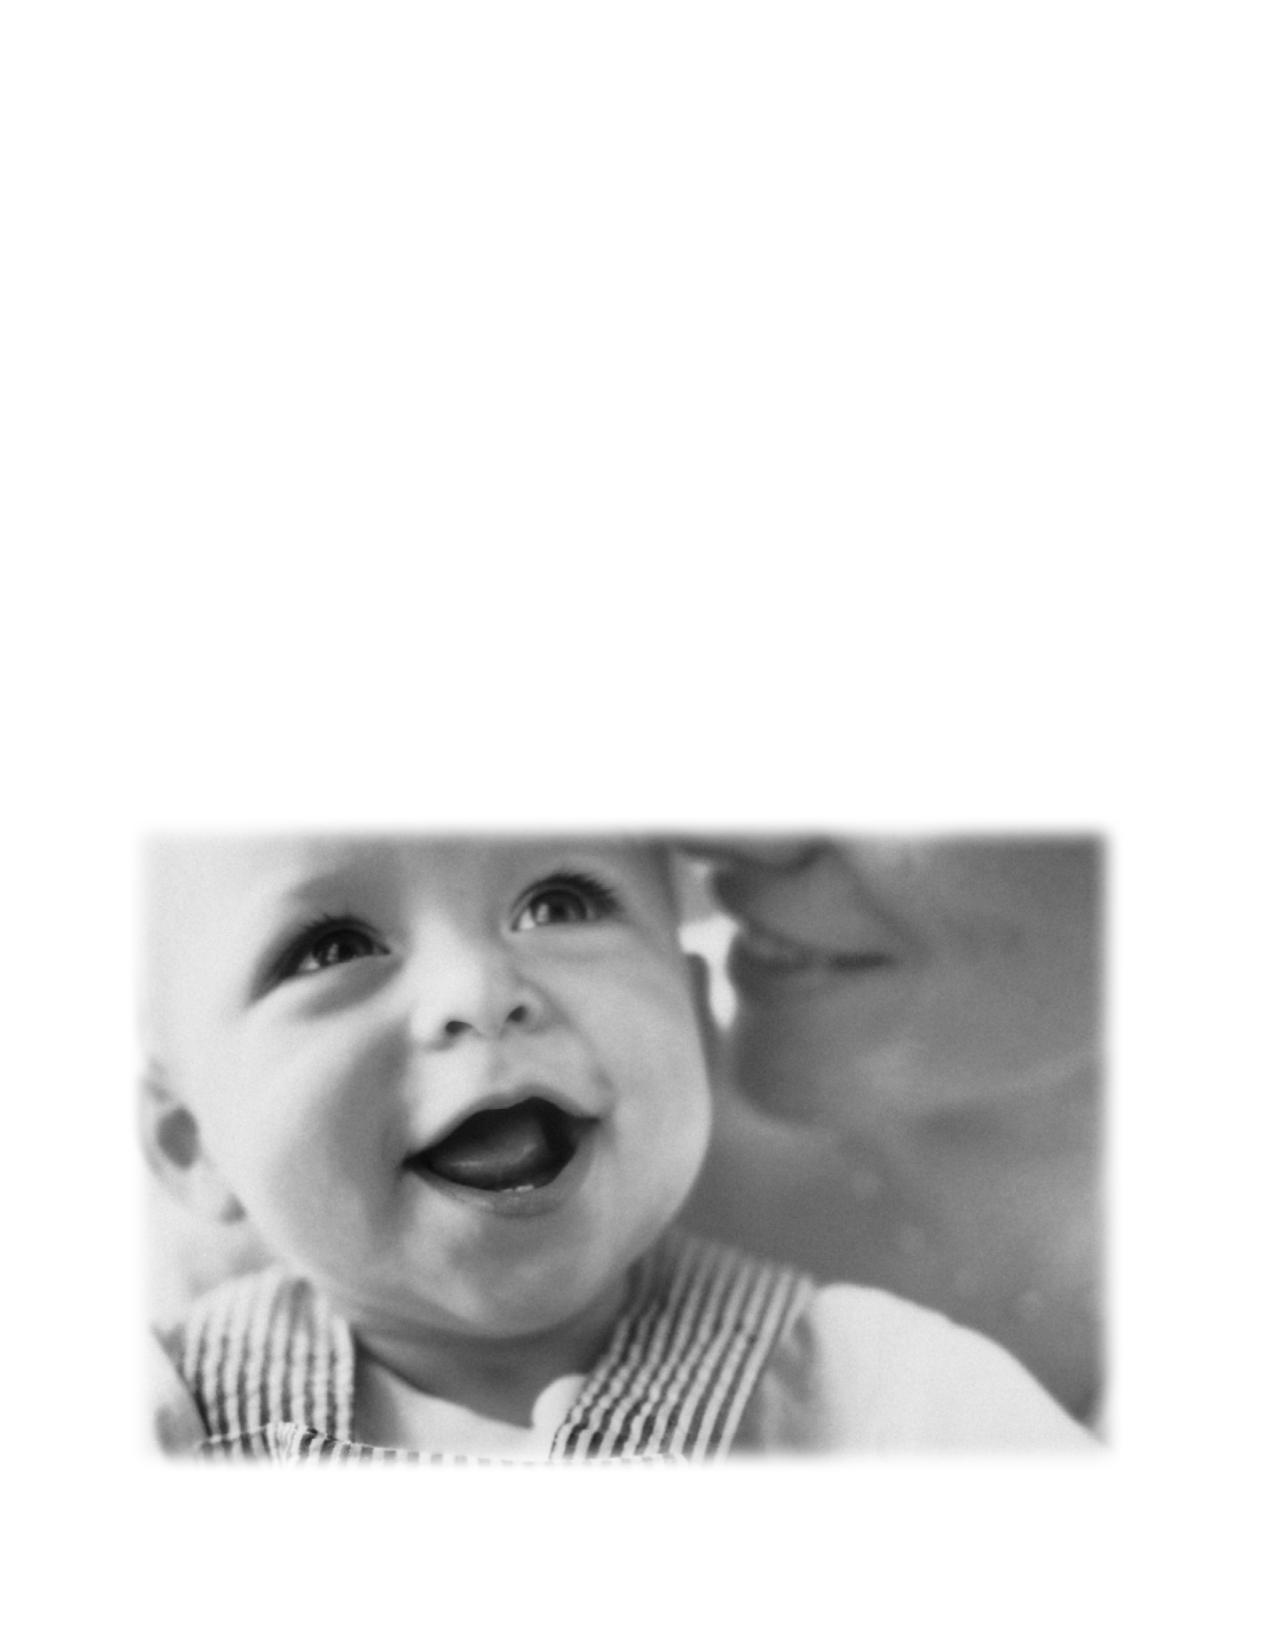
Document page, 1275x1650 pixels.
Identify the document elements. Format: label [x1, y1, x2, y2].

picture [158, 846, 1094, 1443]
